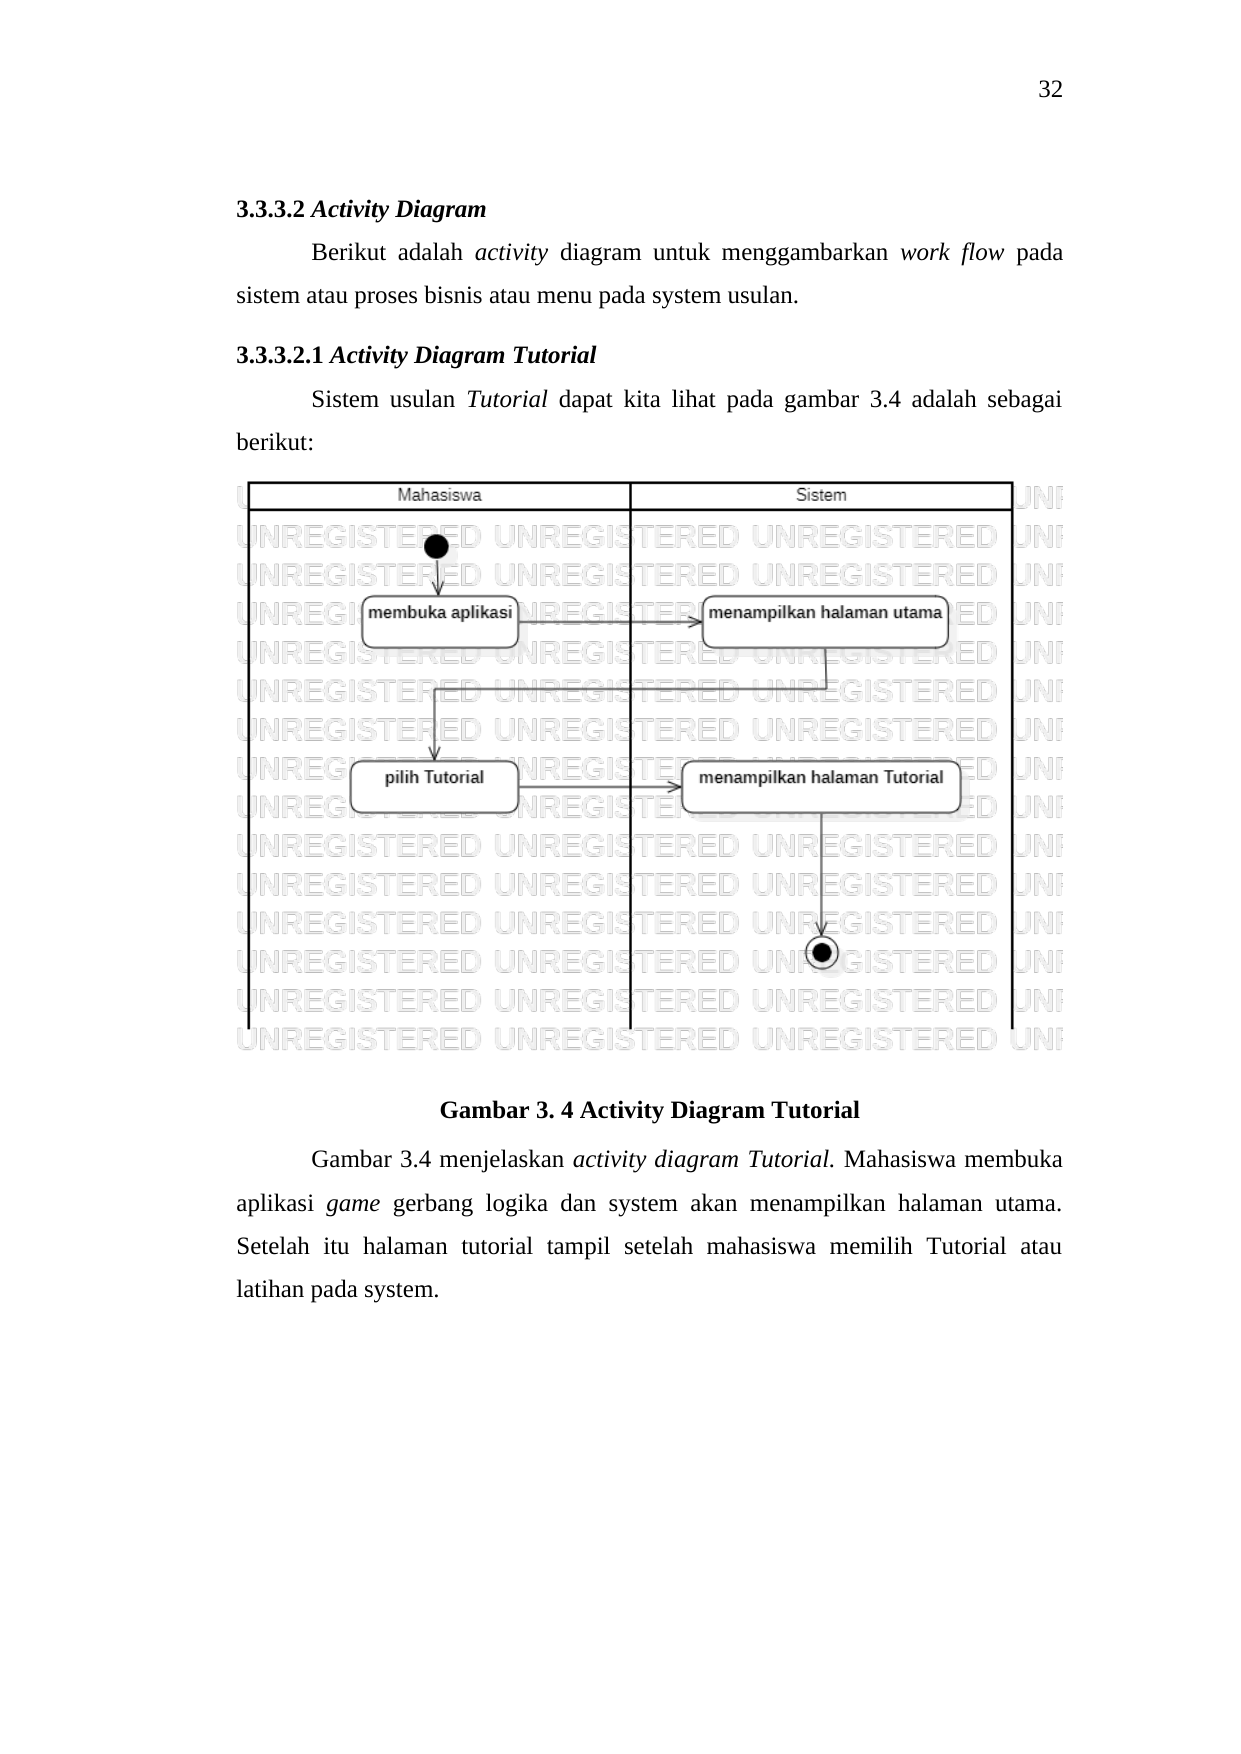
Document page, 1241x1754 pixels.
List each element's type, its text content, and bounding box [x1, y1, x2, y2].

text Gambar 3. 4 Activity Diagram Tutorial [236, 1095, 1063, 1124]
subtitle 3.3.3.2.1 Activity Diagram Tutorial [236, 340, 1063, 369]
list Berikut adalah activity diagram untuk menggambarkan work flow pada sistem atau proses bisnis atau menu pada system usulan. [236, 237, 1063, 309]
subtitle 3.3.3.2 Activity Diagram [236, 194, 1063, 223]
list Gambar 3.4 menjelaskan activity diagram Tutorial. Mahasiswa membuka aplikasi game gerbang logika dan system akan menampilkan halaman utama. Setelah itu halaman tutorial tampil setelah mahasiswa memilih Tutorial atau latihan pada system. [236, 1144, 1063, 1303]
picture [236, 470, 1063, 1081]
list Sistem usulan Tutorial dapat kita lihat pada gambar 3.4 adalah sebagai berikut: [236, 384, 1063, 456]
